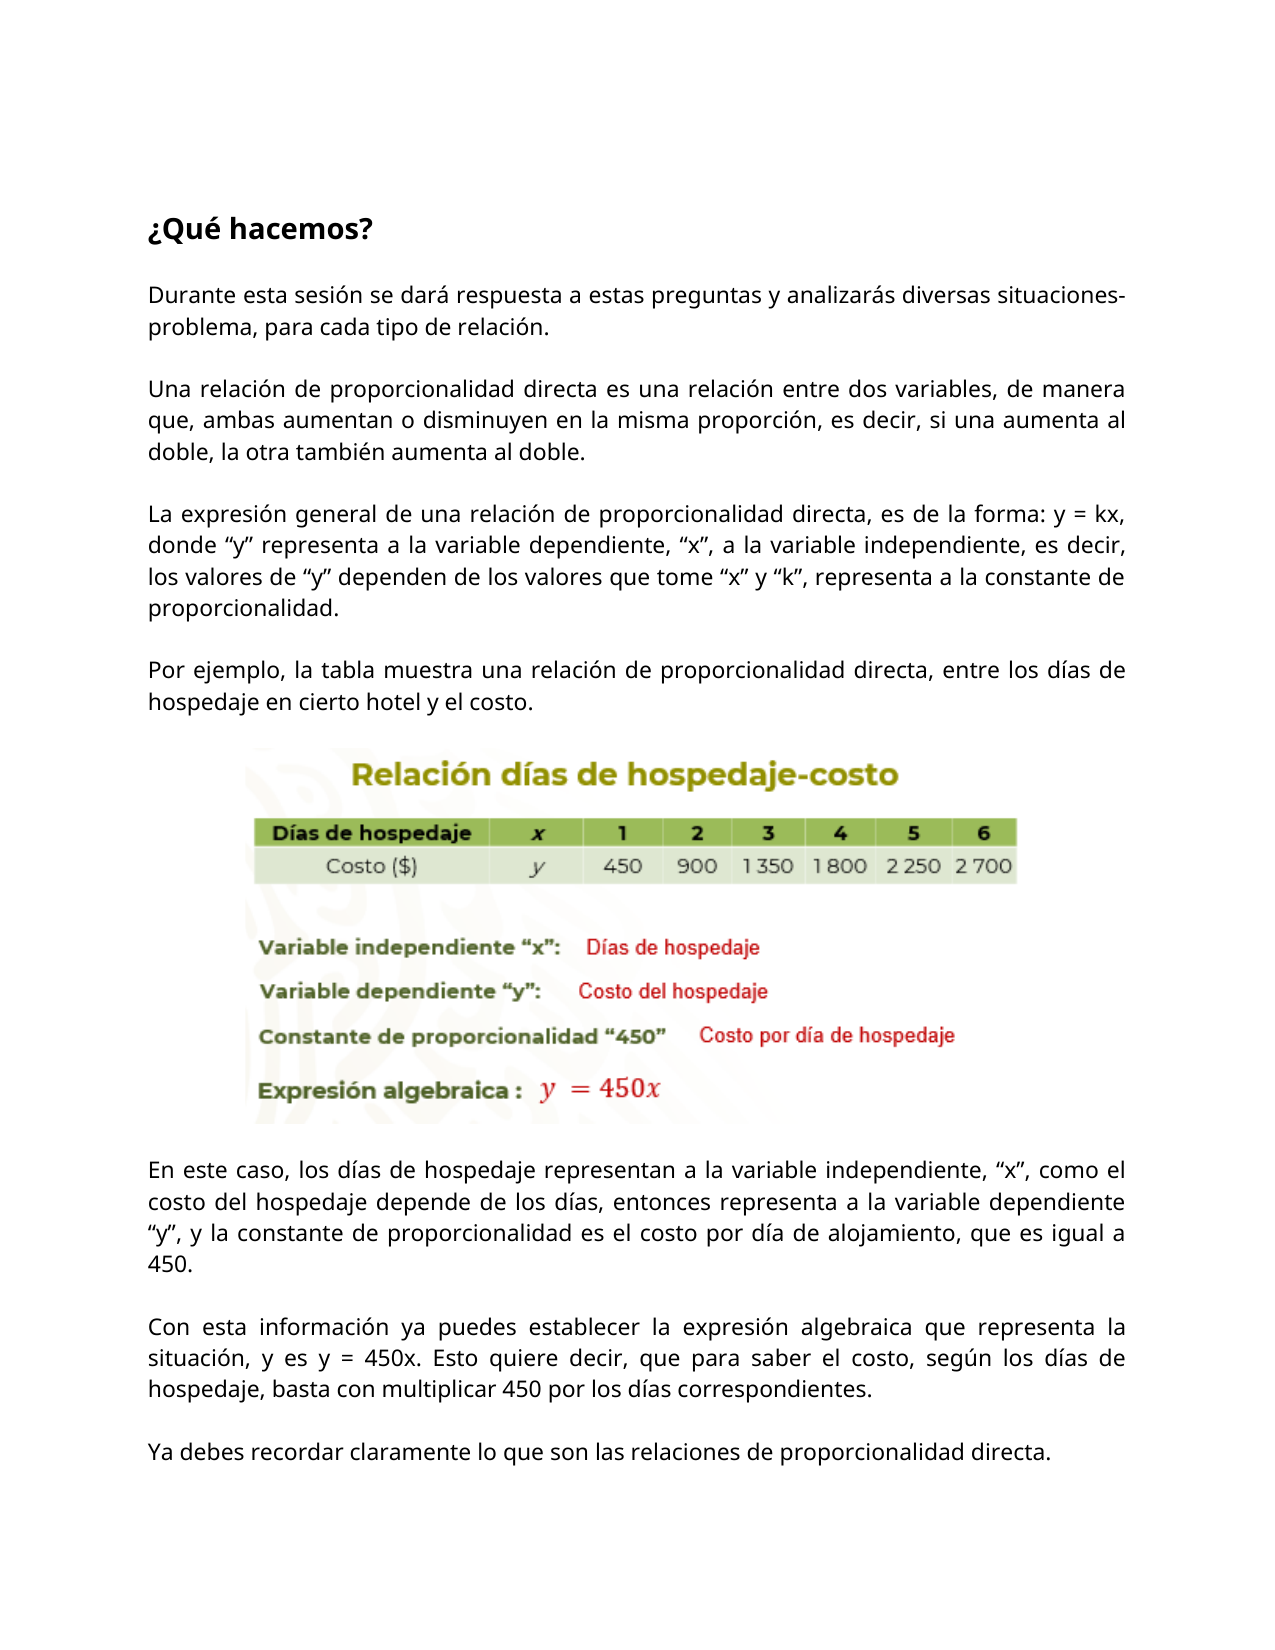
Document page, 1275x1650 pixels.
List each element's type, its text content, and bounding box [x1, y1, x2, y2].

text Con esta información ya puedes establecer la expresión algebraica que representa la situación, y es y = 450x. Esto quiere decir, que para saber el costo, según los días de hospedaje, basta con multiplicar 450 por los días correspondientes. [148, 1311, 1127, 1404]
text Por ejemplo, la tabla muestra una relación de proporcionalidad directa, entre los días de hospedaje en cierto hotel y el costo. [148, 654, 1127, 717]
text En este caso, los días de hospedaje representan a la variable independiente, “x”, como el costo del hospedaje depende de los días, entonces representa a la variable dependiente “y”, y la constante de proporcionalidad es el costo por día de alojamiento, que es igual a 450. [148, 1154, 1127, 1279]
text Una relación de proporcionalidad directa es una relación entre dos variables, de manera que, ambas aumentan o disminuyen en la misma proporción, es decir, si una aumenta al doble, la otra también aumenta al doble. [148, 373, 1127, 467]
text Ya debes recordar claramente lo que son las relaciones de proporcionalidad directa. [148, 1436, 1127, 1467]
text Durante esta sesión se dará respuesta a estas preguntas y analizarás diversas situaciones-problema, para cada tipo de relación. [148, 279, 1127, 342]
text ¿Qué hacemos? [148, 208, 1127, 248]
picture [245, 748, 1030, 1124]
text La expresión general de una relación de proporcionalidad directa, es de la forma: y = kx, donde “y” representa a la variable dependiente, “x”, a la variable independiente, es decir, los valores de “y” dependen de los valores que tome “x” y “k”, representa a la constante de proporcionalidad. [148, 498, 1127, 623]
